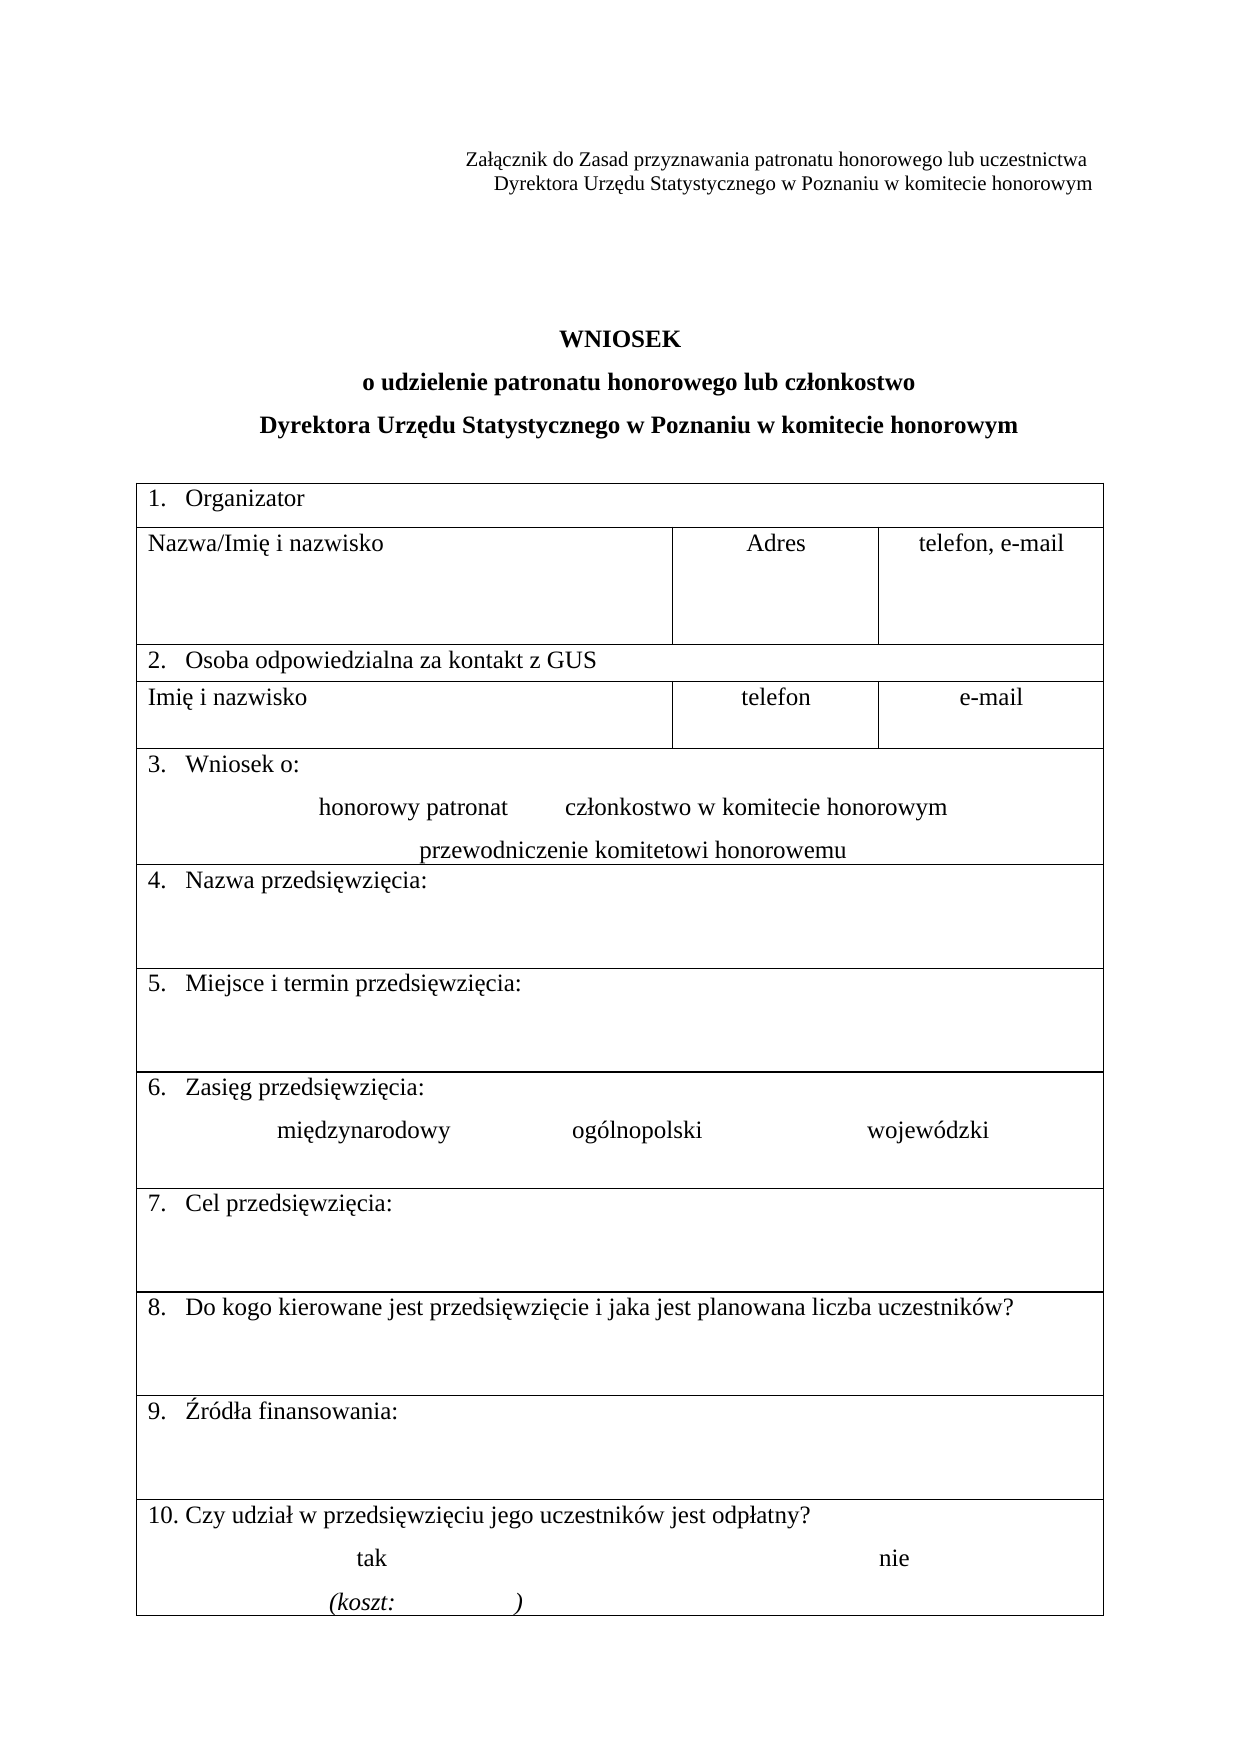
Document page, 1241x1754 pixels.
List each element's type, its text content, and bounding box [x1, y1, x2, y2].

table_cell Osoba odpowiedzialna za kontakt z GUS [137, 645, 1103, 681]
text Załącznik do Zasad przyznawania patronatu honorowego lub uczestnictwa Dyrektora Urzędu Statystycznego w Poznaniu w komitecie honorowym [148, 147, 1092, 195]
table_cell Wniosek o: 􀂅 honorowy patronat 􀂅 członkostwo w komitecie honorowym 􀂅 przewodniczenie komitetowi honorowemu [137, 749, 1103, 864]
table_cell e-mail [879, 682, 1103, 748]
table_header Organizator [137, 484, 1103, 527]
table_cell Czy udział w przedsięwzięciu jego uczestników jest odpłatny? 􀂅 tak 􀂅 nie (koszt: ) [137, 1500, 1103, 1615]
table_cell Źródła finansowania: [137, 1396, 1103, 1499]
table_cell Nazwa przedsięwzięcia: [137, 865, 1103, 967]
table_cell telefon [673, 682, 878, 748]
text WNIOSEK [148, 324, 1092, 353]
table_cell Imię i nazwisko [137, 682, 672, 748]
table_cell Do kogo kierowane jest przedsięwzięcie i jaka jest planowana liczba uczestników? [137, 1293, 1103, 1395]
text o udzielenie patronatu honorowego lub członkostwo [185, 367, 1092, 396]
text Dyrektora Urzędu Statystycznego w Poznaniu w komitecie honorowym [185, 411, 1092, 439]
table_cell telefon, e-mail [879, 528, 1103, 644]
table_cell Miejsce i termin przedsięwzięcia: [137, 969, 1103, 1071]
table_cell Nazwa/Imię i nazwisko [137, 528, 672, 644]
table_cell Cel przedsięwzięcia: [137, 1189, 1103, 1291]
table_cell Zasięg przedsięwzięcia: 􀂅 międzynarodowy 􀂅 ogólnopolski 􀂅 wojewódzki [137, 1073, 1103, 1187]
table_cell Adres [673, 528, 878, 644]
